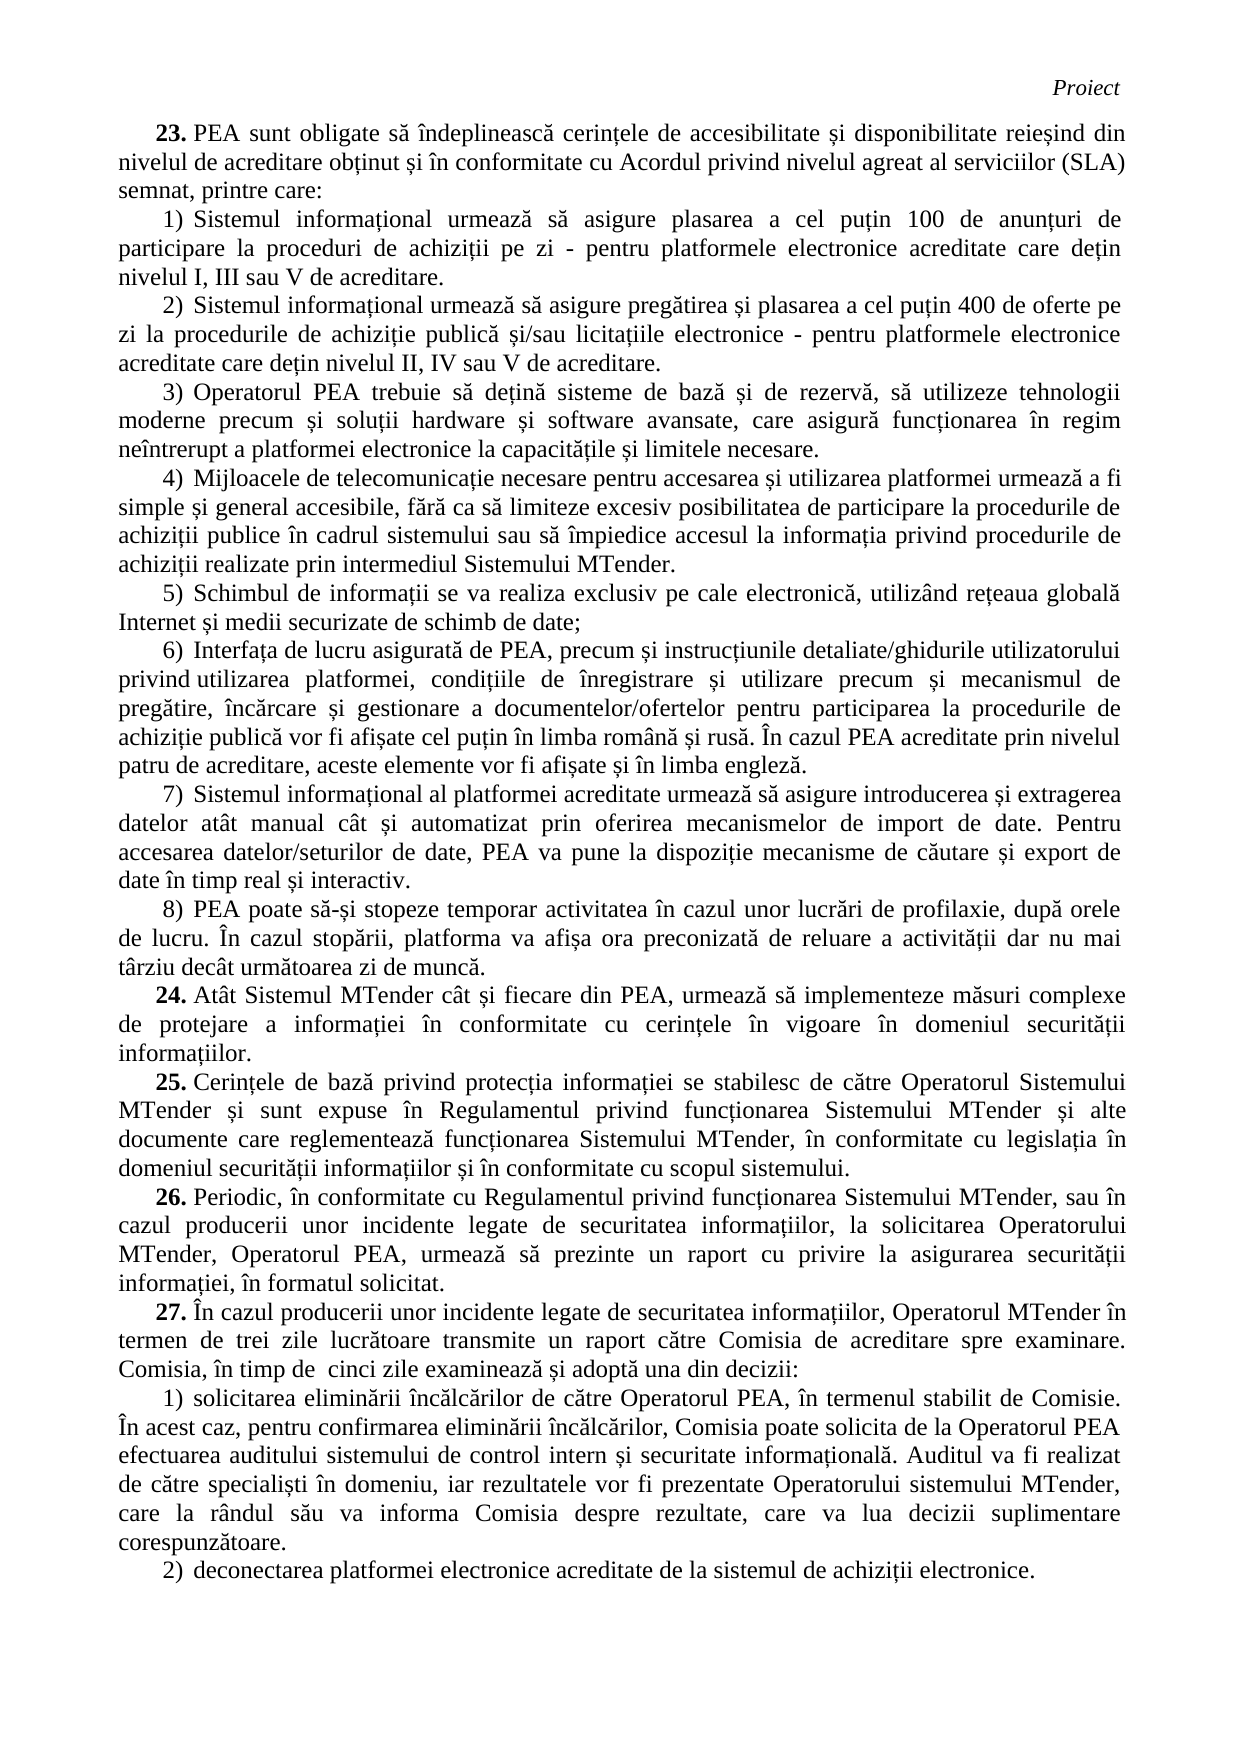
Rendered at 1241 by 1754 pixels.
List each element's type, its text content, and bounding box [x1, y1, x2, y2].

list Schimbul de informații se va realiza exclusiv pe cale electronică, utilizând rețeaua globală Internet și medii securizate de schimb de date; [118, 578, 1122, 636]
list Sistemul informațional al platformei acreditate urmează să asigure introducerea și extragerea datelor atât manual cât și automatizat prin oferirea mecanismelor de import de date. Pentru accesarea datelor/seturilor de date, PEA va pune la dispoziție mecanisme de căutare și export de date în timp real și interactiv. [118, 779, 1122, 894]
list Sistemul informațional urmează să asigure pregătirea și plasarea a cel puțin 400 de oferte pe zi la procedurile de achiziție publică și/sau licitațiile electronice - pentru platformele electronice acreditate care dețin nivelul II, IV sau V de acreditare. [118, 291, 1122, 377]
list PEA sunt obligate să îndeplinească cerințele de accesibilitate și disponibilitate reieșind din nivelul de acreditare obținut și în conformitate cu Acordul privind nivelul agreat al serviciilor (SLA) semnat, printre care: [118, 118, 1127, 204]
list Sistemul informațional urmează să asigure plasarea a cel puțin 100 de anunțuri de participare la proceduri de achiziții pe zi - pentru platformele electronice acreditate care dețin nivelul I, III sau V de acreditare. [118, 204, 1122, 291]
list PEA poate să-și stopeze temporar activitatea în cazul unor lucrări de profilaxie, după orele de lucru. În cazul stopării, platforma va afișa ora preconizată de reluare a activității dar nu mai târziu decât următoarea zi de muncă. [118, 894, 1122, 981]
list Mijloacele de telecomunicație necesare pentru accesarea și utilizarea platformei urmează a fi simple și general accesibile, fără ca să limiteze excesiv posibilitatea de participare la procedurile de achiziții publice în cadrul sistemului sau să împiedice accesul la informația privind procedurile de achiziții realizate prin intermediul Sistemului MTender. [118, 463, 1122, 578]
list Atât Sistemul MTender cât și fiecare din PEA, urmează să implementeze măsuri complexe de protejare a informației în conformitate cu cerințele în vigoare în domeniul securității informațiilor. [118, 981, 1127, 1067]
list solicitarea eliminării încălcărilor de către Operatorul PEA, în termenul stabilit de Comisie. În acest caz, pentru confirmarea eliminării încălcărilor, Comisia poate solicita de la Operatorul PEA efectuarea auditului sistemului de control intern și securitate informațională. Auditul va fi realizat de către specialiști în domeniu, iar rezultatele vor fi prezentate Operatorului sistemului MTender, care la rândul său va informa Comisia despre rezultate, care va lua decizii suplimentare corespunzătoare. [118, 1383, 1122, 1556]
list În cazul producerii unor incidente legate de securitatea informațiilor, Operatorul MTender în termen de trei zile lucrătoare transmite un raport către Comisia de acreditare spre examinare. Comisia, în timp de cinci zile examinează și adoptă una din decizii: [118, 1297, 1127, 1383]
list deconectarea platformei electronice acreditate de la sistemul de achiziții electronice. [118, 1556, 1122, 1584]
list Cerințele de bază privind protecția informației se stabilesc de către Operatorul Sistemului MTender și sunt expuse în Regulamentul privind funcționarea Sistemului MTender și alte documente care reglementează funcționarea Sistemului MTender, în conformitate cu legislația în domeniul securității informațiilor și în conformitate cu scopul sistemului. [118, 1067, 1127, 1182]
list Interfața de lucru asigurată de PEA, precum și instrucțiunile detaliate/ghidurile utilizatorului privind utilizarea platformei, condițiile de înregistrare și utilizare precum și mecanismul de pregătire, încărcare și gestionare a documentelor/ofertelor pentru participarea la procedurile de achiziție publică vor fi afișate cel puțin în limba română și rusă. În cazul PEA acreditate prin nivelul patru de acreditare, aceste elemente vor fi afișate și în limba engleză. [118, 636, 1122, 779]
list Periodic, în conformitate cu Regulamentul privind funcționarea Sistemului MTender, sau în cazul producerii unor incidente legate de securitatea informațiilor, la solicitarea Operatorului MTender, Operatorul PEA, urmează să prezinte un raport cu privire la asigurarea securității informației, în formatul solicitat. [118, 1182, 1127, 1297]
list Operatorul PEA trebuie să dețină sisteme de bază și de rezervă, să utilizeze tehnologii moderne precum și soluții hardware și software avansate, care asigură funcționarea în regim neîntrerupt a platformei electronice la capacitățile și limitele necesare. [118, 377, 1122, 463]
